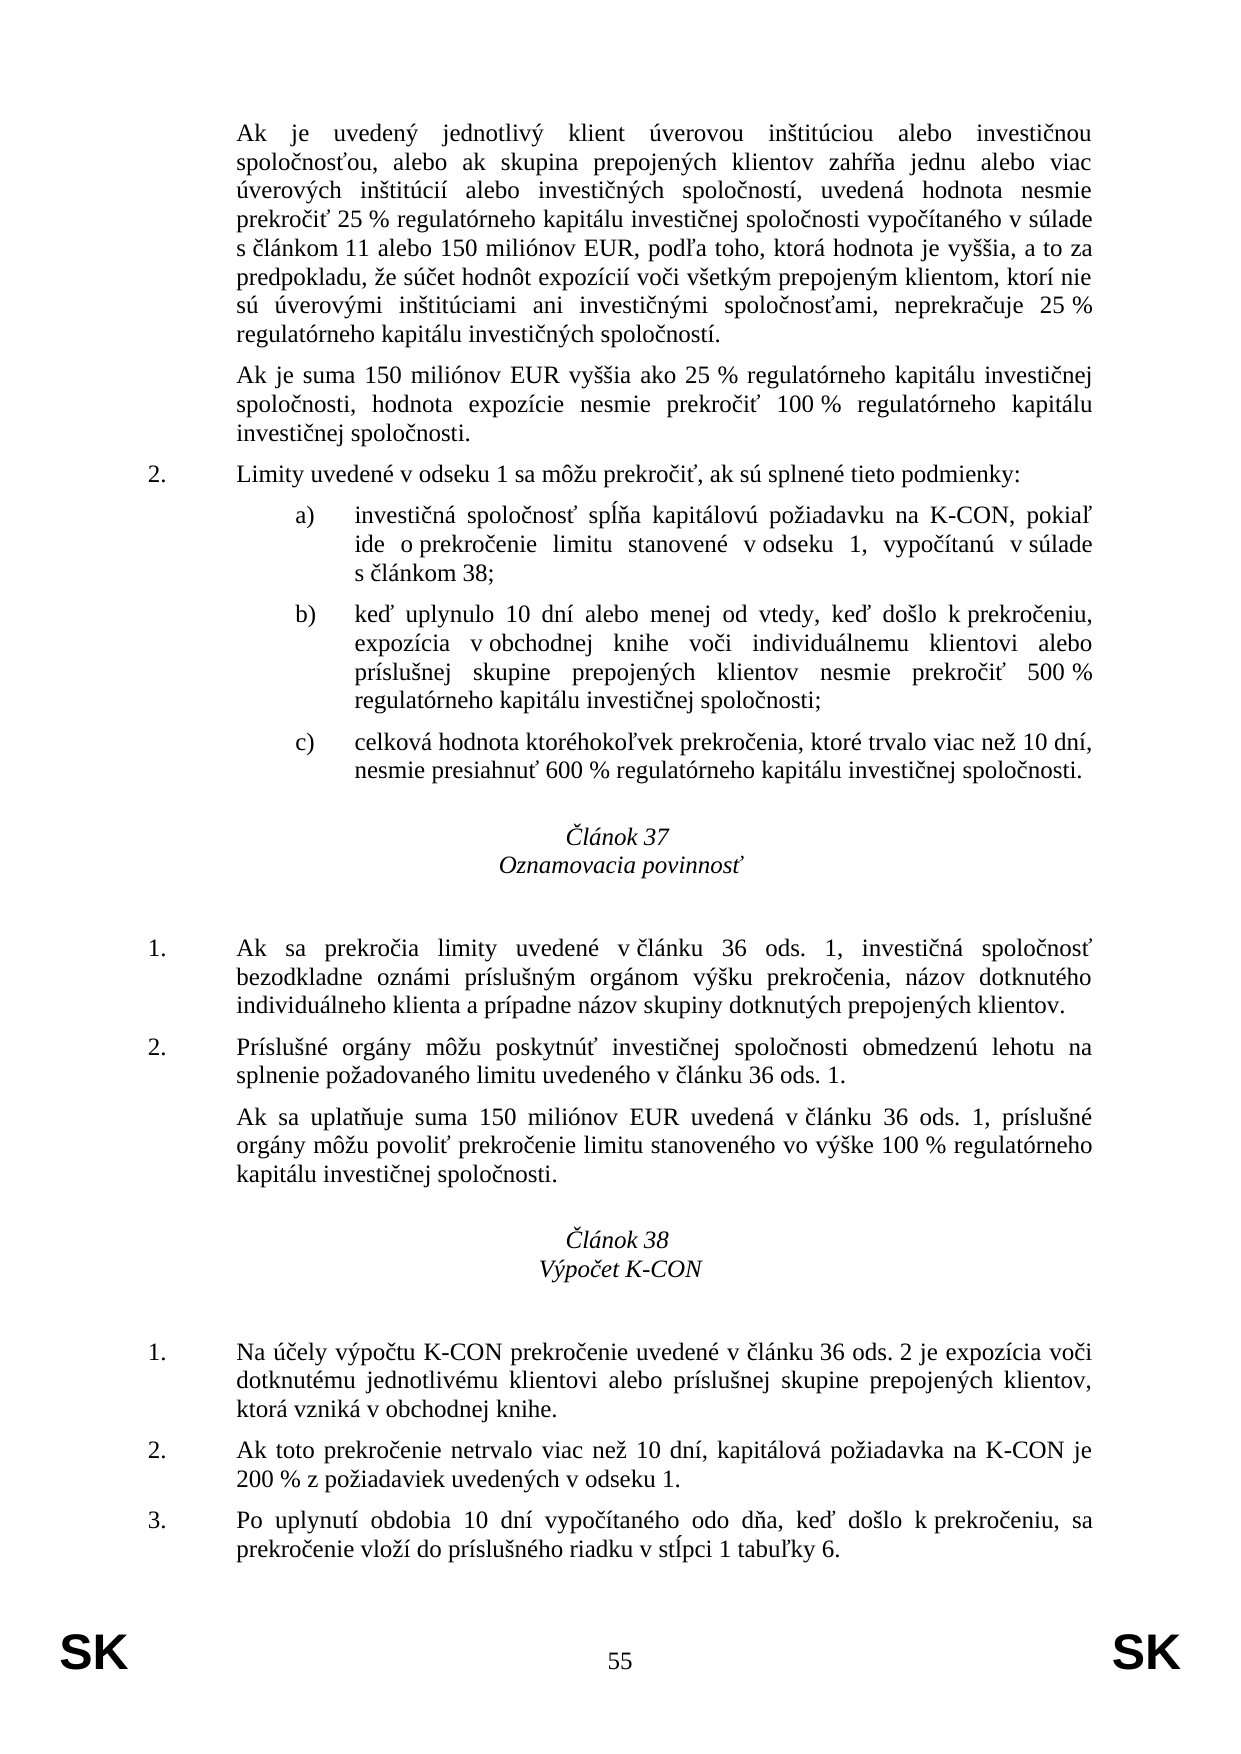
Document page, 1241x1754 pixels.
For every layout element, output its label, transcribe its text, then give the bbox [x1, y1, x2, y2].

text 2. Ak toto prekročenie netrvalo viac než 10 dní, kapitálová požiadavka na K-CON je 200 % z požiadaviek uvedených v odseku 1. [148, 1436, 1093, 1493]
text 1. Na účely výpočtu K-CON prekročenie uvedené v článku 36 ods. 2 je expozícia voči dotknutému jednotlivému klientovi alebo príslušnej skupine prepojených klientov, ktorá vzniká v obchodnej knihe. [148, 1337, 1093, 1423]
text a) investičná spoločnosť spĺňa kapitálovú požiadavku na K-CON, pokiaľ ide o prekročenie limitu stanovené v odseku 1, vypočítanú v súlade s článkom 38; [295, 501, 1093, 587]
text Článok 38 Výpočet K-CON [148, 1226, 1093, 1283]
text Ak je uvedený jednotlivý klient úverovou inštitúciou alebo investičnou spoločnosťou, alebo ak skupina prepojených klientov zahŕňa jednu alebo viac úverových inštitúcií alebo investičných spoločností, uvedená hodnota nesmie prekročiť 25 % regulatórneho kapitálu investičnej spoločnosti vypočítaného v súlade s článkom 11 alebo 150 miliónov EUR, podľa toho, ktorá hodnota je vyššia, a to za predpokladu, že súčet hodnôt expozícií voči všetkým prepojeným klientom, ktorí nie sú úverovými inštitúciami ani investičnými spoločnosťami, neprekračuje 25 % regulatórneho kapitálu investičných spoločností. [236, 118, 1093, 348]
text Ak je suma 150 miliónov EUR vyššia ako 25 % regulatórneho kapitálu investičnej spoločnosti, hodnota expozície nesmie prekročiť 100 % regulatórneho kapitálu investičnej spoločnosti. [236, 361, 1093, 447]
text 1. Ak sa prekročia limity uvedené v článku 36 ods. 1, investičná spoločnosť bezodkladne oznámi príslušným orgánom výšku prekročenia, názov dotknutého individuálneho klienta a prípadne názov skupiny dotknutých prepojených klientov. [148, 933, 1093, 1019]
text b) keď uplynulo 10 dní alebo menej od vtedy, keď došlo k prekročeniu, expozícia v obchodnej knihe voči individuálnemu klientovi alebo príslušnej skupine prepojených klientov nesmie prekročiť 500 % regulatórneho kapitálu investičnej spoločnosti; [295, 599, 1093, 714]
text 2. Limity uvedené v odseku 1 sa môžu prekročiť, ak sú splnené tieto podmienky: [148, 459, 1093, 488]
text 3. Po uplynutí obdobia 10 dní vypočítaného odo dňa, keď došlo k prekročeniu, sa prekročenie vloží do príslušného riadku v stĺpci 1 tabuľky 6. [148, 1506, 1093, 1563]
text 2. Príslušné orgány môžu poskytnúť investičnej spoločnosti obmedzenú lehotu na splnenie požadovaného limitu uvedeného v článku 36 ods. 1. [148, 1032, 1093, 1089]
text Článok 37 Oznamovacia povinnosť [148, 822, 1093, 879]
text c) celková hodnota ktoréhokoľvek prekročenia, ktoré trvalo viac než 10 dní, nesmie presiahnuť 600 % regulatórneho kapitálu investičnej spoločnosti. [295, 727, 1093, 784]
text Ak sa uplatňuje suma 150 miliónov EUR uvedená v článku 36 ods. 1, príslušné orgány môžu povoliť prekročenie limitu stanoveného vo výške 100 % regulatórneho kapitálu investičnej spoločnosti. [236, 1102, 1093, 1188]
